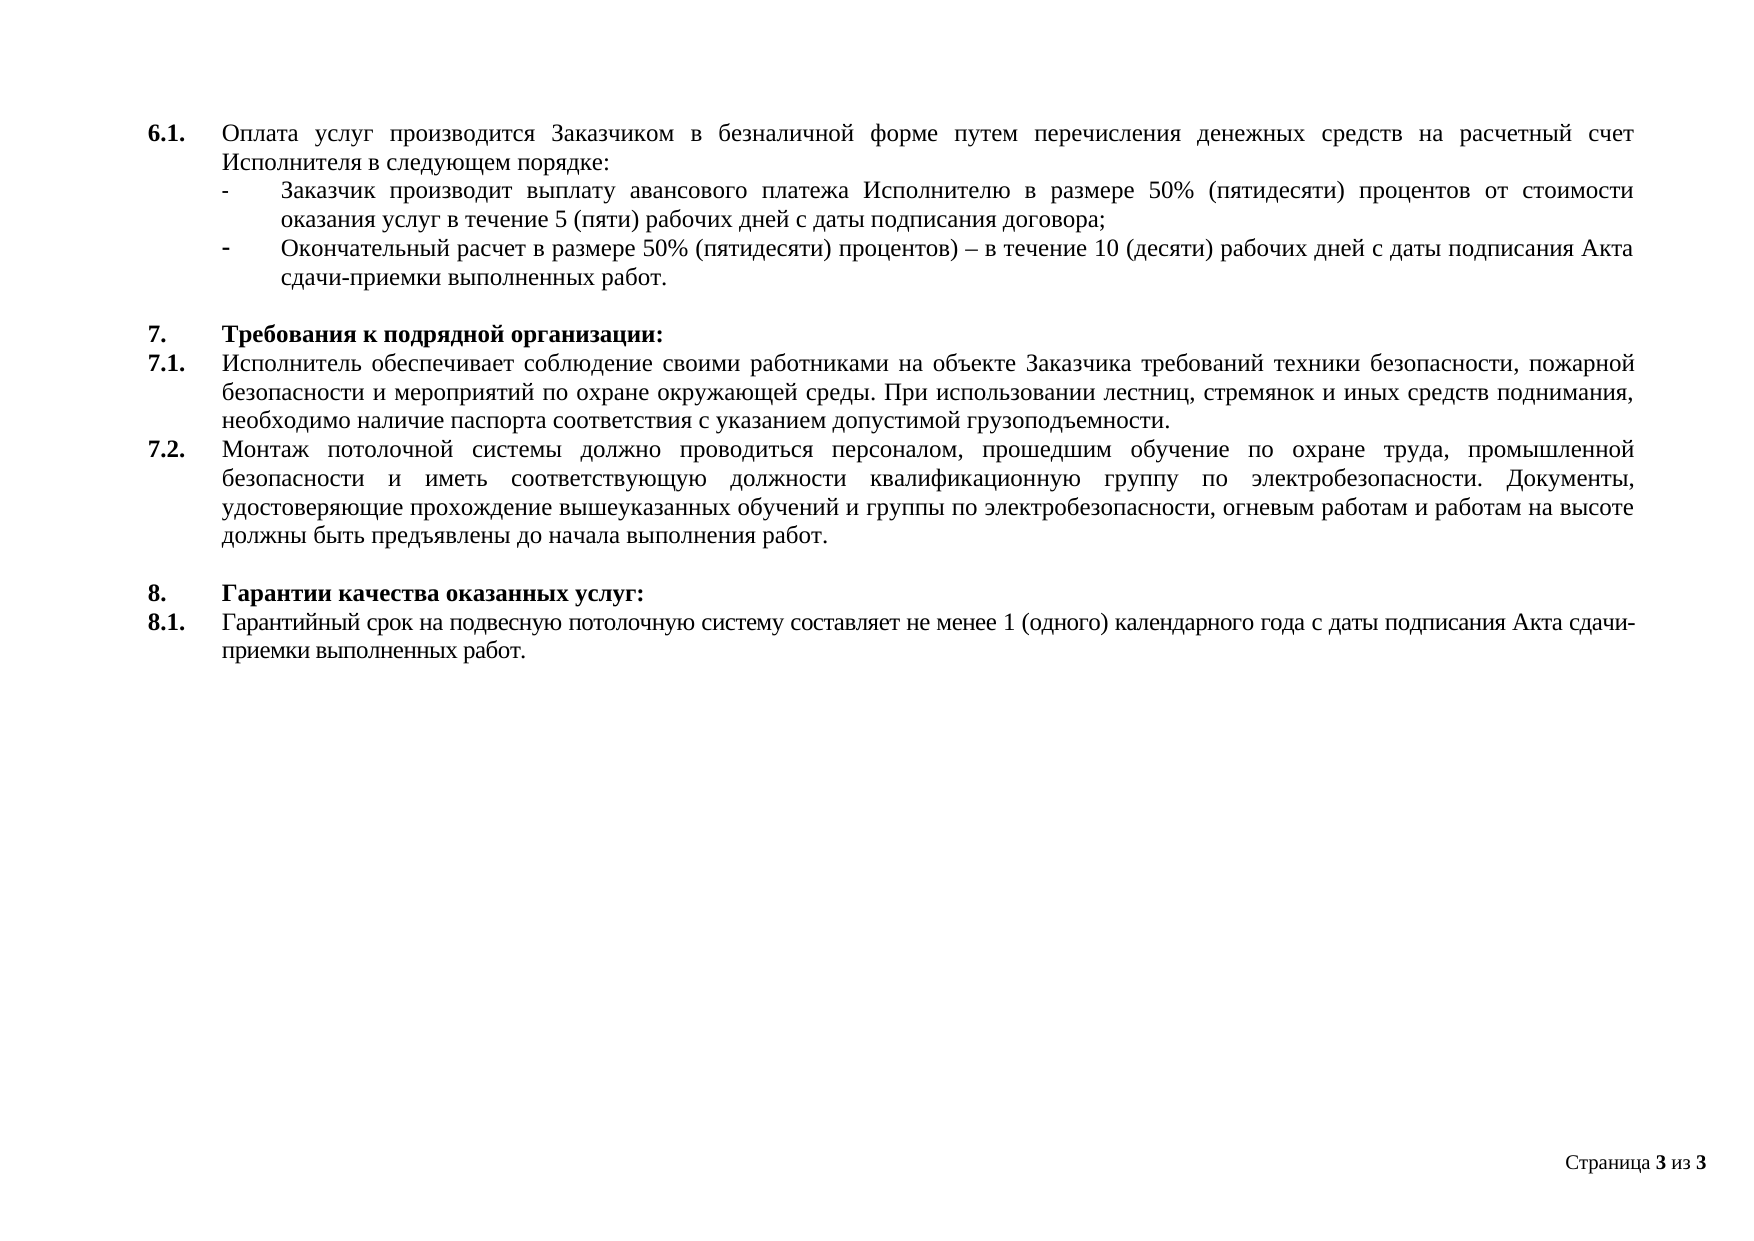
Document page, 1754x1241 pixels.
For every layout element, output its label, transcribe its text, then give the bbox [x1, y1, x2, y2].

list Монтаж потолочной системы должно проводиться персоналом, прошедшим обучение по охране труда, промышленной безопасности и иметь соответствующую должности квалификационную группу по электробезопасности. Документы, удостоверяющие прохождение вышеуказанных обучений и группы по электробезопасности, огневым работам и работам на высоте должны быть предъявлены до начала выполнения работ. [148, 434, 1636, 549]
list Оплата услуг производится Заказчиком в безналичной форме путем перечисления денежных средств на расчетный счет Исполнителя в следующем порядке: [148, 118, 1636, 176]
list Исполнитель обеспечивает соблюдение своими работниками на объекте Заказчика требований техники безопасности, пожарной безопасности и мероприятий по охране окружающей среды. При использовании лестниц, стремянок и иных средств поднимания, необходимо наличие паспорта соответствия с указанием допустимой грузоподъемности. [148, 348, 1636, 434]
list Окончательный расчет в размере 50% (пятидесяти) процентов) – в течение 10 (десяти) рабочих дней с даты подписания Акта сдачи-приемки выполненных работ. [222, 233, 1636, 291]
list Гарантийный срок на подвесную потолочную систему составляет не менее 1 (одного) календарного года с даты подписания Акта сдачи-приемки выполненных работ. [148, 607, 1636, 664]
list Требования к подрядной организации: [148, 319, 1636, 348]
list Гарантии качества оказанных услуг: [148, 578, 1636, 607]
list Заказчик производит выплату авансового платежа Исполнителю в размере 50% (пятидесяти) процентов от стоимости оказания услуг в течение 5 (пяти) рабочих дней с даты подписания договора; [222, 176, 1636, 233]
